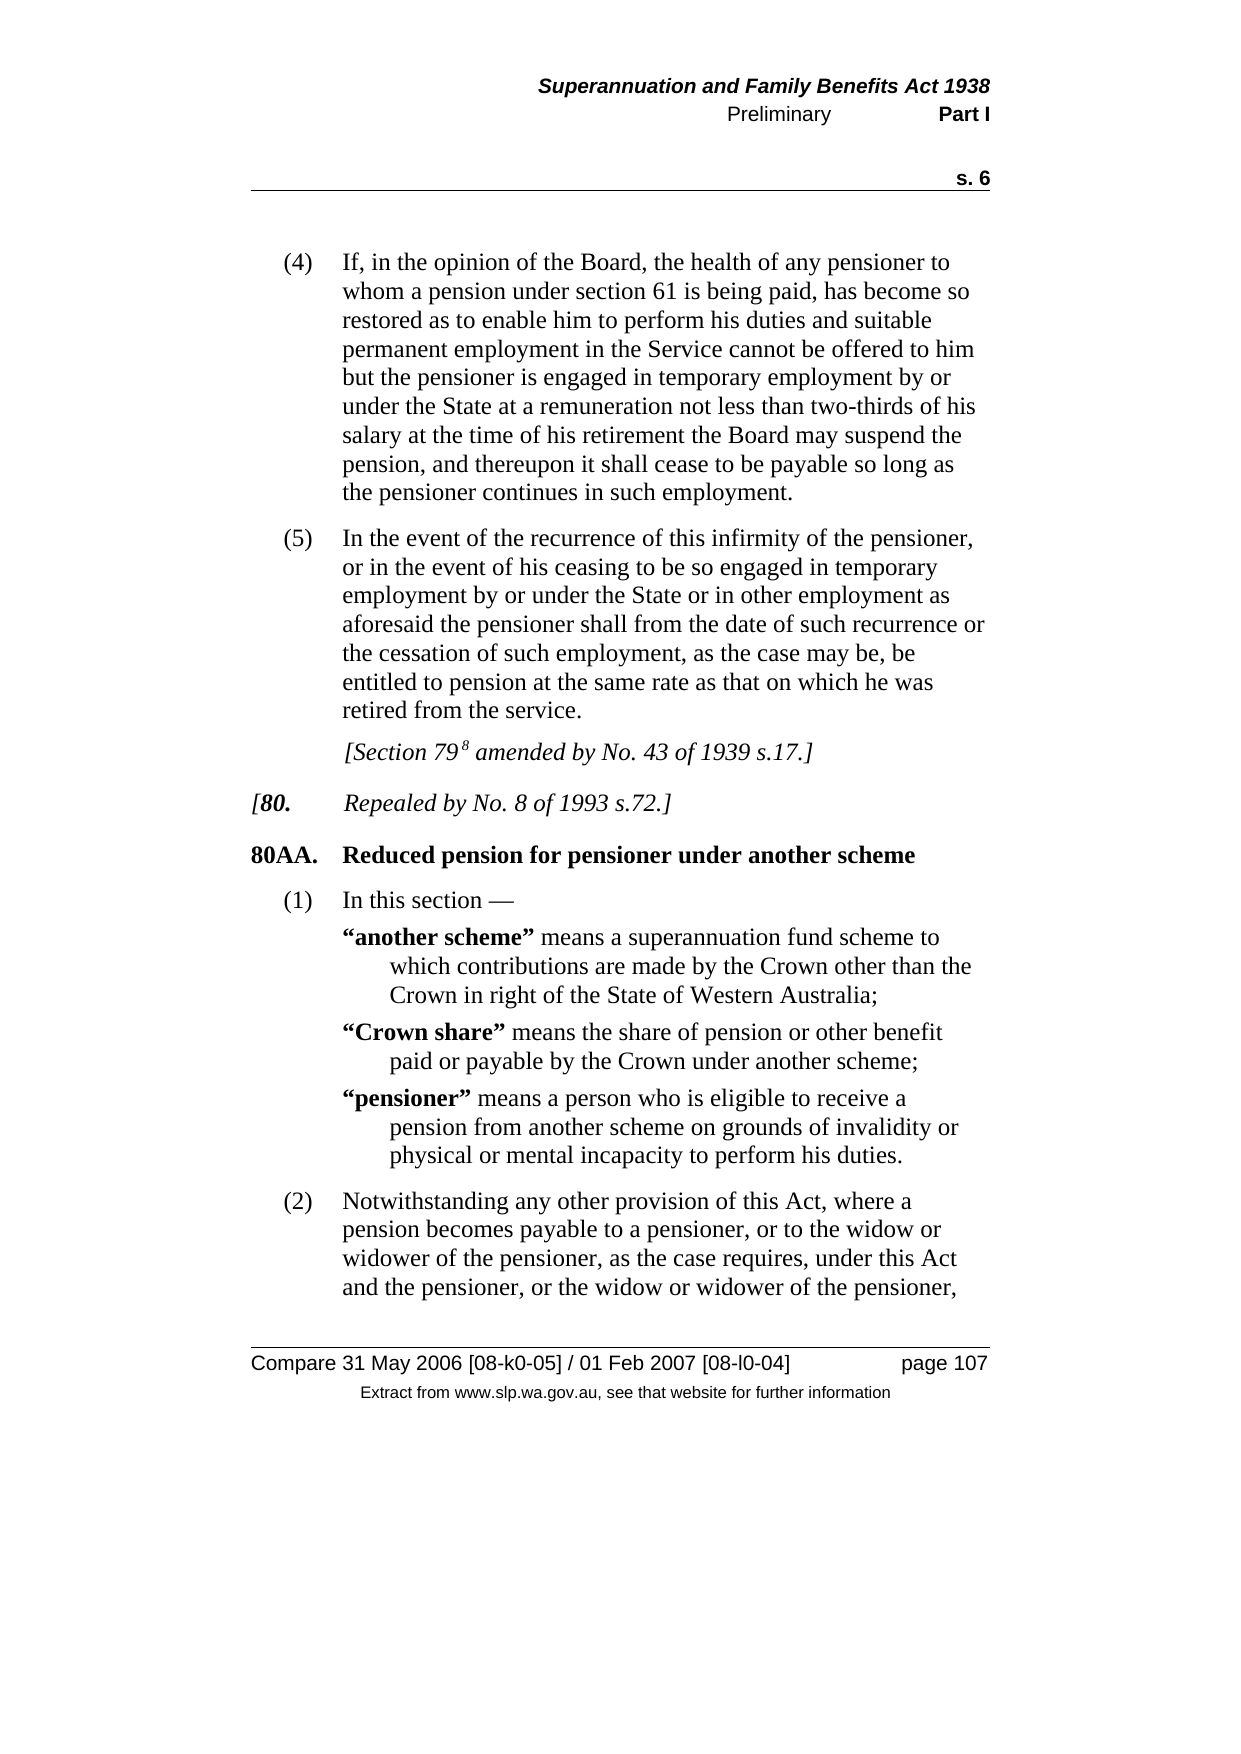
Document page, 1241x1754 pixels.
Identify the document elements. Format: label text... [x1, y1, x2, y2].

text [80. Repealed by No. 8 of 1993 s.72.] [251, 788, 990, 817]
text “Crown share” means the share of pension or other benefit paid or payable by the Crown under another scheme; [251, 1017, 990, 1074]
text (5) In the event of the recurrence of this infirmity of the pensioner, or in the event of his ceasing to be so engaged in temporary employment by or under the State or in other employment as aforesaid the pensioner shall from the date of such recurrence or the cessation of such employment, as the case may be, be entitled to pension at the same rate as that on which he was retired from the service. [251, 523, 990, 724]
text (1) In this section — [251, 885, 990, 914]
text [251, 1186, 990, 1301]
text “another scheme” means a superannuation fund scheme to which contributions are made by the Crown other than the Crown in right of the State of Western Australia; [251, 922, 990, 1009]
text (4) If, in the opinion of the Board, the health of any pensioner to whom a pension under section 61 is being paid, has become so restored as to enable him to perform his duties and suitable permanent employment in the Service cannot be offered to him but the pensioner is engaged in temporary employment by or under the State at a remuneration not less than two-thirds of his salary at the time of his retirement the Board may suspend the pension, and thereupon it shall cease to be payable so long as the pensioner continues in such employment. [251, 247, 990, 506]
subtitle 80AA. Reduced pension for pensioner under another scheme [251, 840, 990, 869]
text “pensioner” means a person who is eligible to receive a pension from another scheme on grounds of invalidity or physical or mental incapacity to perform his duties. [251, 1083, 990, 1169]
text [Section 79 8 amended by No. 43 of 1939 s.17.] [251, 737, 990, 765]
